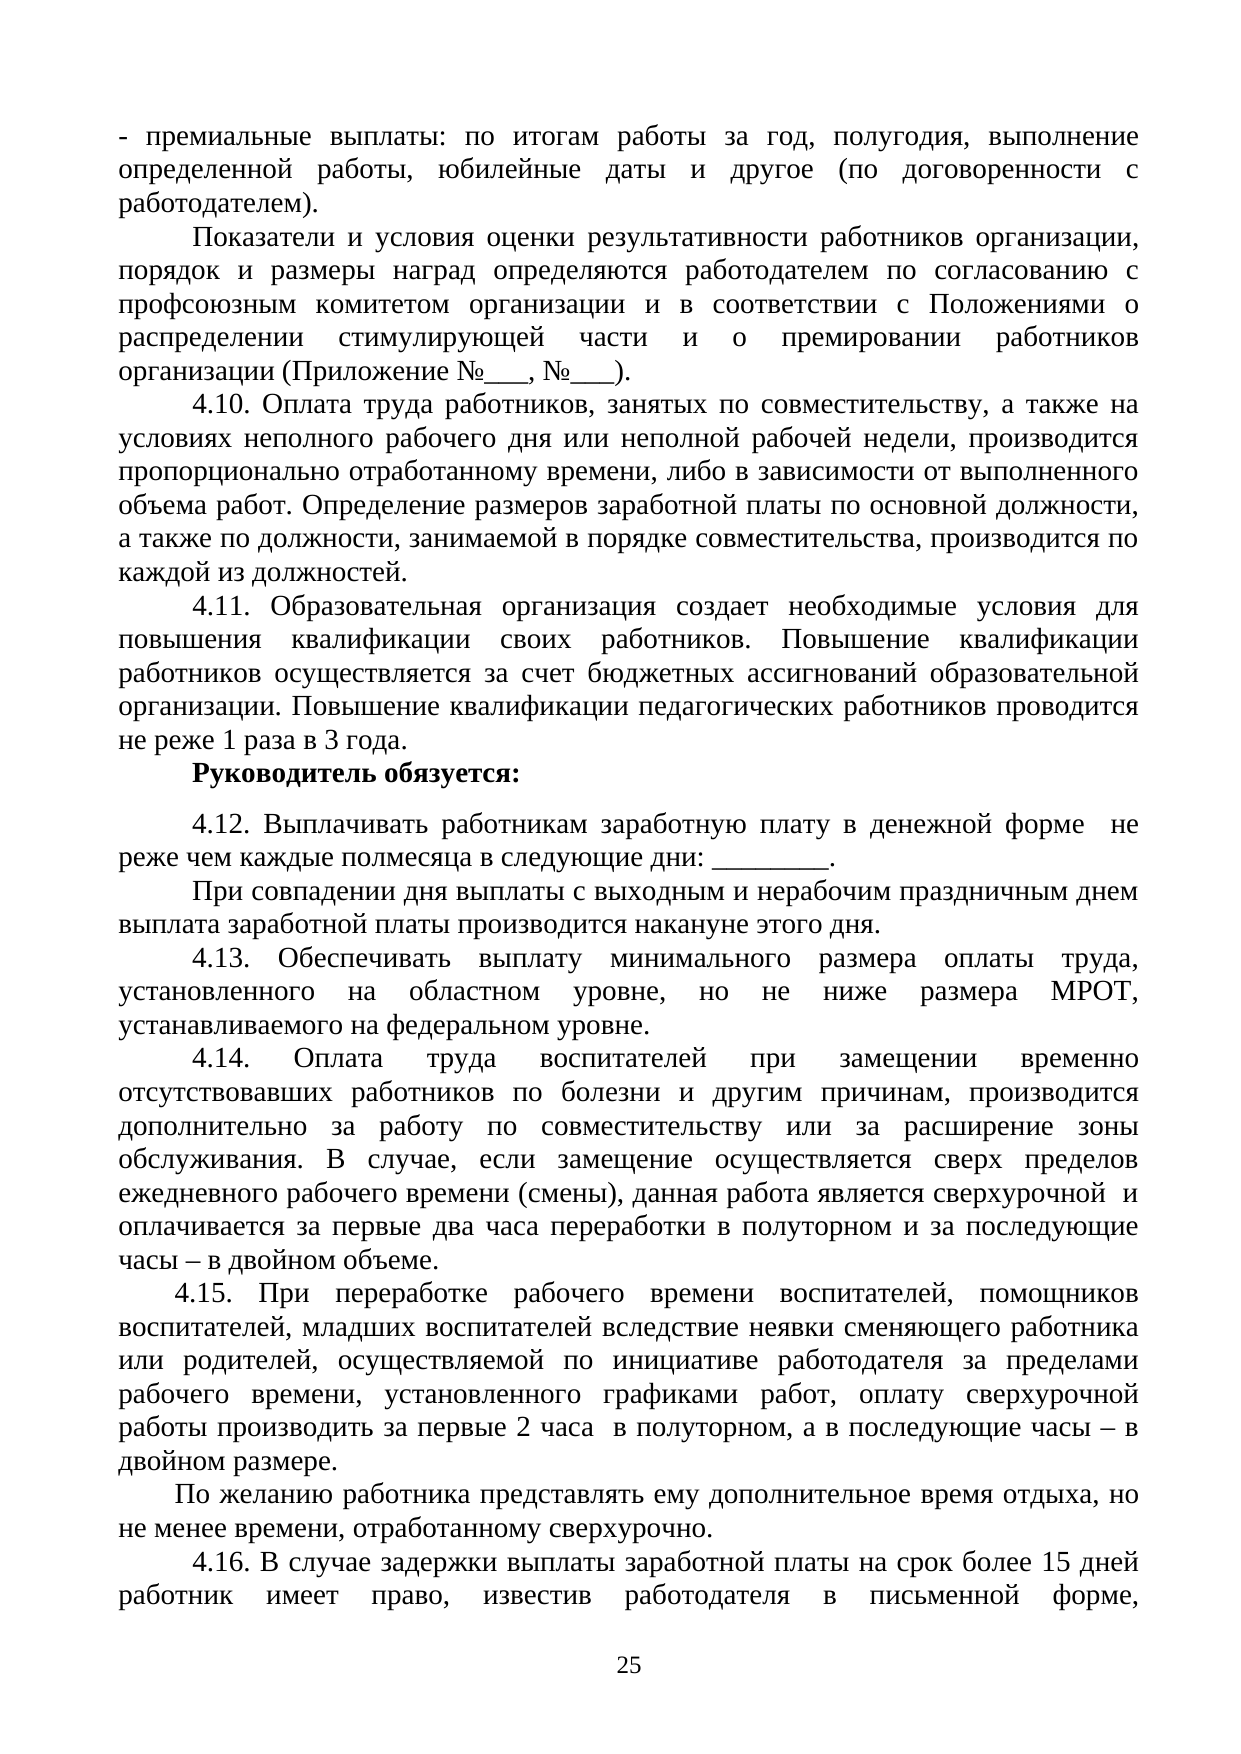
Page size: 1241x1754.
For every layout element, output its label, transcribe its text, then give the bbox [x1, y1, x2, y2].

text 4.15. При переработке рабочего времени воспитателей, помощников воспитателей, младших воспитателей вследствие неявки сменяющего работника или родителей, осуществляемой по инициативе работодателя за пределами рабочего времени, установленного графиками работ, оплату сверхурочной работы производить за первые 2 часа в полуторном, а в последующие часы – в двойном размере. [118, 1275, 1140, 1477]
text Показатели и условия оценки результативности работников организации, порядок и размеры наград определяются работодателем по согласованию с профсоюзным комитетом организации и в соответствии с Положениями о распределении стимулирующей части и о премировании работников организации (Приложение №___, №___). [118, 219, 1140, 386]
text По желанию работника представлять ему дополнительное время отдыха, но не менее времени, отработанному сверхурочно. [118, 1477, 1140, 1544]
text Руководитель обязуется: [118, 755, 1140, 789]
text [118, 1544, 1140, 1611]
text При совпадении дня выплаты с выходным и нерабочим праздничным днем выплата заработной платы производится накануне этого дня. [118, 873, 1140, 940]
text 4.10. Оплата труда работников, занятых по совместительству, а также на условиях неполного рабочего дня или неполной рабочей недели, производится пропорционально отработанному времени, либо в зависимости от выполненного объема работ. Определение размеров заработной платы по основной должности, а также по должности, занимаемой в порядке совместительства, производится по каждой из должностей. [118, 386, 1140, 588]
text 4.11. Образовательная организация создает необходимые условия для повышения квалификации своих работников. Повышение квалификации работников осуществляется за счет бюджетных ассигнований образовательной организации. Повышение квалификации педагогических работников проводится не реже 1 раза в 3 года. [118, 588, 1140, 755]
text - премиальные выплаты: по итогам работы за год, полугодия, выполнение определенной работы, юбилейные даты и другое (по договоренности с работодателем). [118, 118, 1140, 219]
text 4.14. Оплата труда воспитателей при замещении временно отсутствовавших работников по болезни и другим причинам, производится дополнительно за работу по совместительству или за расширение зоны обслуживания. В случае, если замещение осуществляется сверх пределов ежедневного рабочего времени (смены), данная работа является сверхурочной и оплачивается за первые два часа переработки в полуторном и за последующие часы – в двойном объеме. [118, 1041, 1140, 1275]
text 4.12. Выплачивать работникам заработную плату в денежной форме не реже чем каждые полмесяца в следующие дни: ________. [118, 806, 1140, 873]
text 4.13. Обеспечивать выплату минимального размера оплаты труда, установленного на областном уровне, но не ниже размера МРОТ, устанавливаемого на федеральном уровне. [118, 940, 1140, 1041]
